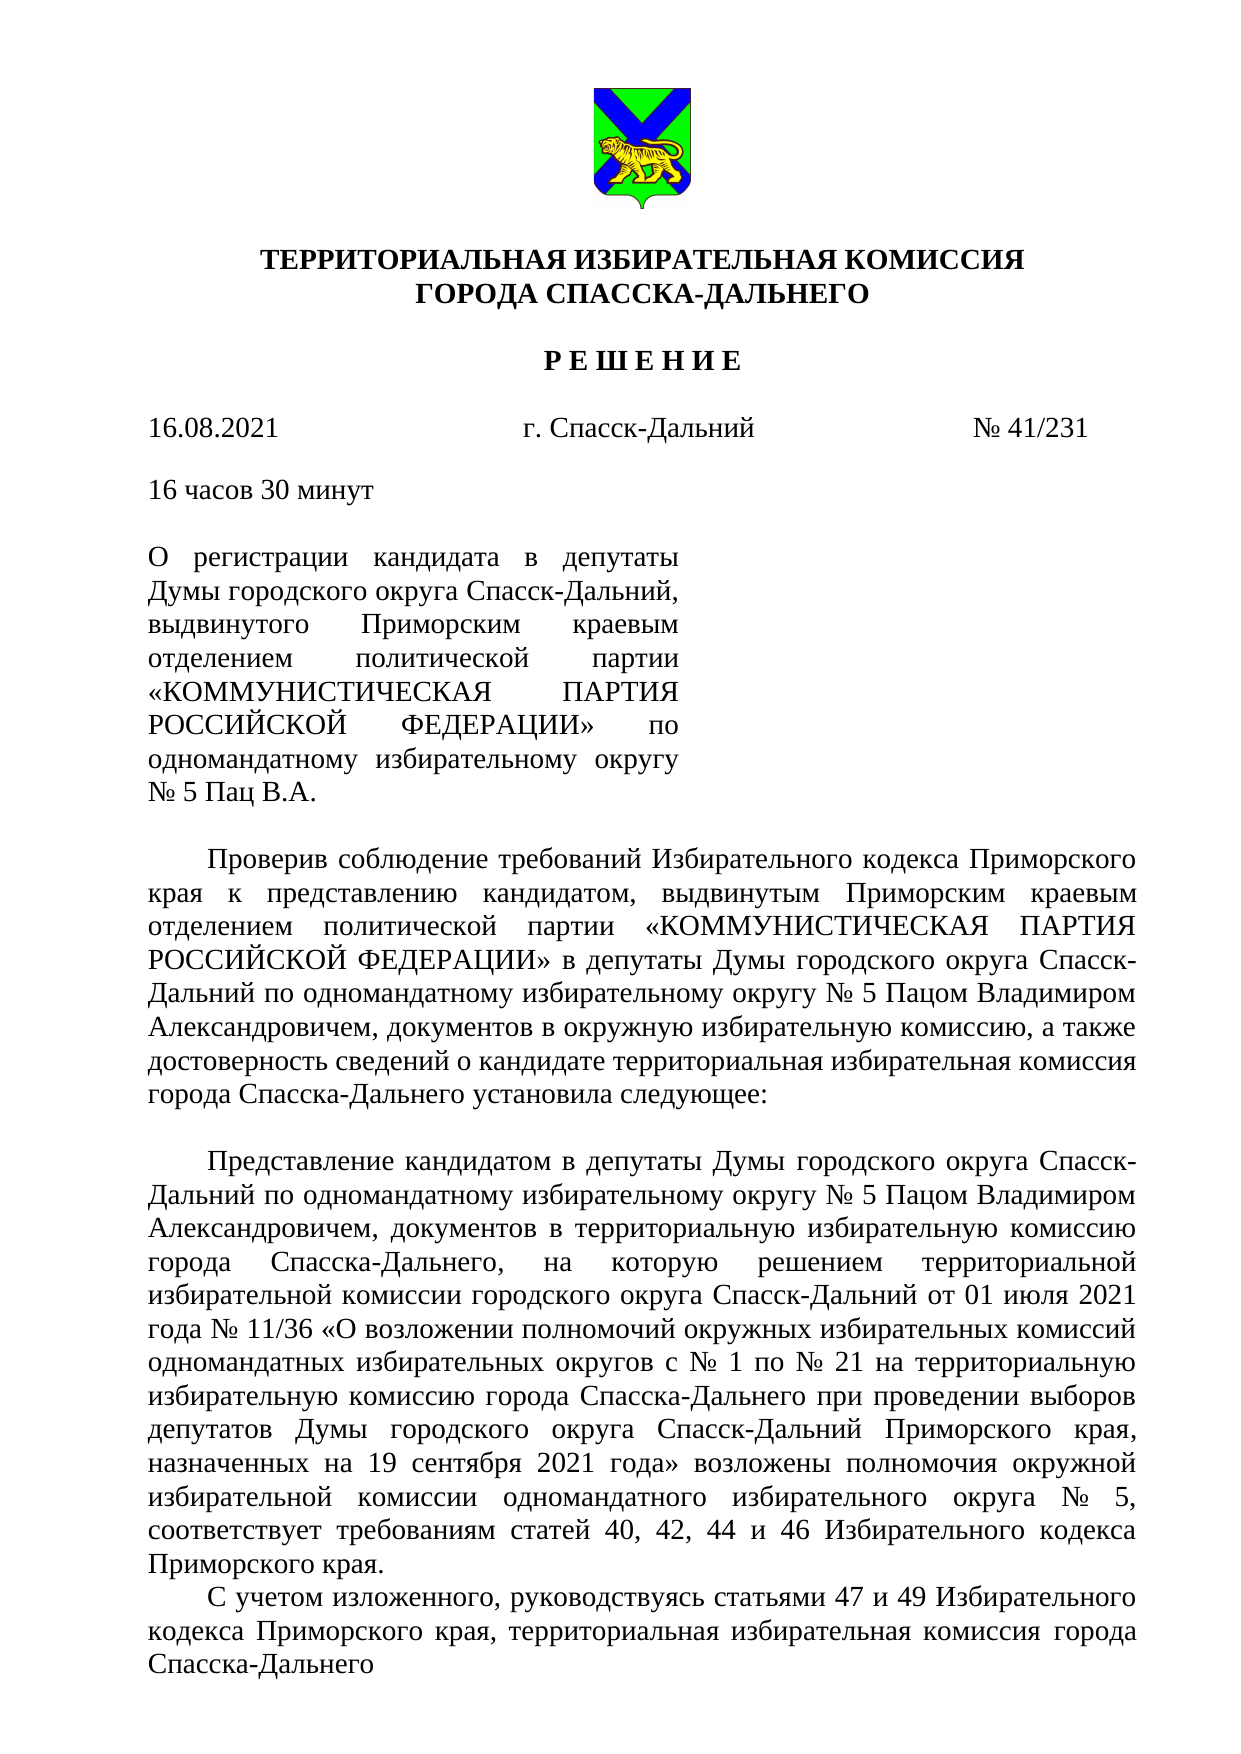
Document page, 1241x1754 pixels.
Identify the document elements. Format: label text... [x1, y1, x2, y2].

picture [593, 88, 691, 209]
text Проверив соблюдение требований Избирательного кодекса Приморского края к представлению кандидатом, выдвинутым Приморским краевым отделением политической партии «КОММУНИСТИЧЕСКАЯ ПАРТИЯ РОССИЙСКОЙ ФЕДЕРАЦИИ» в депутаты Думы городского округа Спасск-Дальний по одномандатному избирательному округу № 5 Пацом Владимиром Александровичем, документов в окружную избирательную комиссию, а также достоверность сведений о кандидате территориальная избирательная комиссия города Спасска-Дальнего установила следующее: [148, 841, 1137, 1110]
text С учетом изложенного, руководствуясь статьями 47 и 49 Избирательного кодекса Приморского края, территориальная избирательная комиссия города Спасска-Дальнего [148, 1579, 1137, 1680]
text 16 часов 30 минут [148, 472, 1137, 506]
text Представление кандидатом в депутаты Думы городского округа Спасск-Дальний по одномандатному избирательному округу № 5 Пацом Владимиром Александровичем, документов в территориальную избирательную комиссию города Спасска-Дальнего, на которую решением территориальной избирательной комиссии городского округа Спасск-Дальний от 01 июля 2021 года № 11/36 «О возложении полномочий окружных избирательных комиссий одномандатных избирательных округов с № 1 по № 21 на территориальную избирательную комиссию города Спасска-Дальнего при проведении выборов депутатов Думы городского округа Спасск-Дальний Приморского края, назначенных на 19 сентября 2021 года» возложены полномочия окружной избирательной комиссии одномандатного избирательного округа № 5, соответствует требованиям статей 40, 42, 44 и 46 Избирательного кодекса Приморского края. [148, 1143, 1137, 1579]
text ГОРОДА СПАССКА-ДАЛЬНЕГО [148, 276, 1137, 309]
table_header О регистрации кандидата в депутаты Думы городского округа Спасск-Дальний, выдвинутого Приморским краевым отделением политической партии «КОММУНИСТИЧЕСКАЯ ПАРТИЯ РОССИЙСКОЙ ФЕДЕРАЦИИ» по одномандатному избирательному округу № 5 Пац В.А. [136, 540, 694, 808]
text Р Е Ш Е Н И Е [148, 343, 1137, 377]
text 16.08.2021 г. Спасск-Дальний № 41/231 [148, 410, 1137, 444]
text ТЕРРИТОРИАЛЬНАЯ ИЗБИРАТЕЛЬНАЯ КОМИССИЯ [148, 242, 1137, 276]
